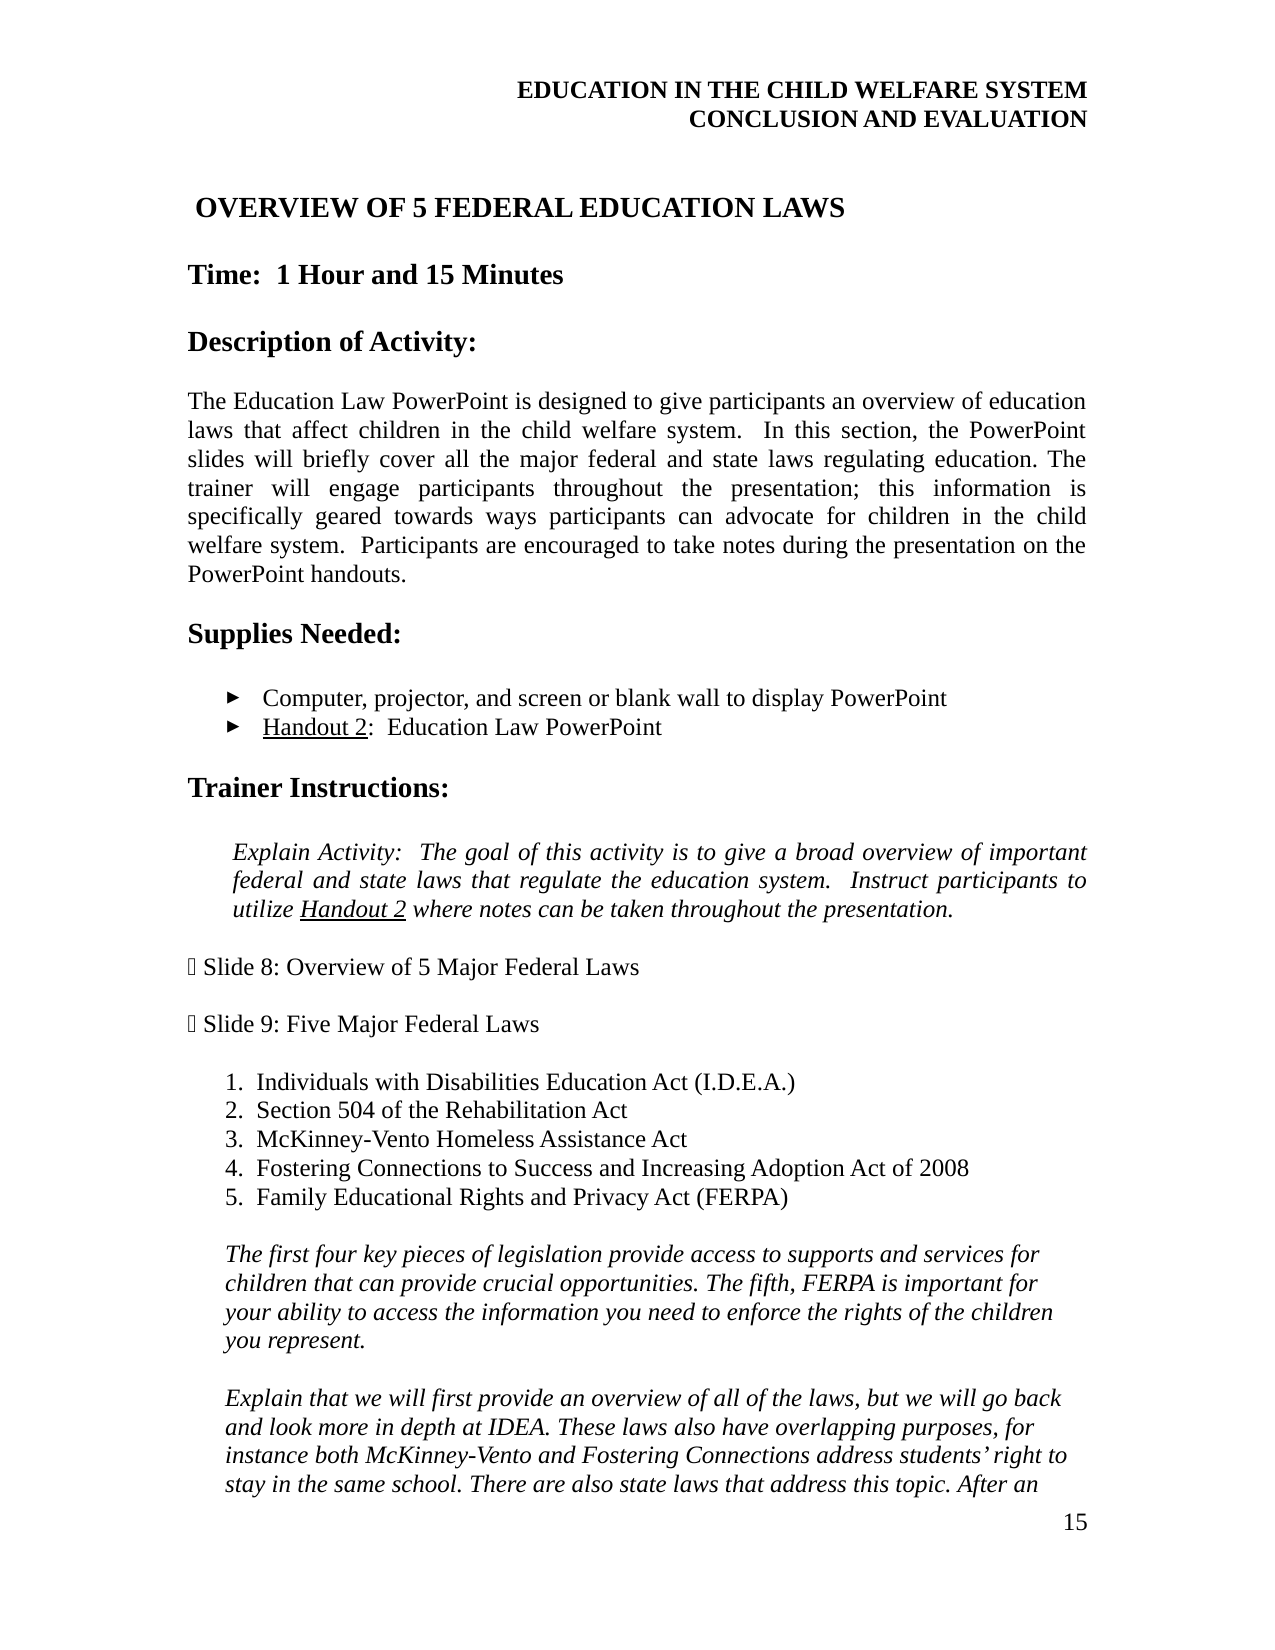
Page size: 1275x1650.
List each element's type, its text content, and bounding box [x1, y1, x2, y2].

text 4. Fostering Connections to Success and Increasing Adoption Act of 2008 [187, 1153, 1088, 1182]
text Slide 8: Overview of 5 Major Federal Laws [187, 952, 1088, 981]
text The first four key pieces of legislation provide access to supports and services for children that can provide crucial opportunities. The fifth, FERPA is important for your ability to access the information you need to enforce the rights of the children you represent. [225, 1239, 1088, 1354]
text OVERVIEW OF 5 FEDERAL EDUCATION LAWS [187, 190, 1088, 223]
text Trainer Instructions: [187, 770, 1088, 803]
text Description of Activity: [187, 324, 1088, 358]
text Slide 9: Five Major Federal Laws [187, 1009, 1088, 1038]
text The Education Law PowerPoint is designed to give participants an overview of education laws that affect children in the child welfare system. In this section, the PowerPoint slides will briefly cover all the major federal and state laws regulating education. The trainer will engage participants throughout the presentation; this information is specifically geared towards ways participants can advocate for children in the child welfare system. Participants are encouraged to take notes during the presentation on the PowerPoint handouts. [187, 386, 1088, 588]
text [225, 1383, 1088, 1498]
list Computer, projector, and screen or blank wall to display PowerPoint [225, 683, 1088, 712]
text Supplies Needed: [187, 616, 1088, 650]
text 1. Individuals with Disabilities Education Act (I.D.E.A.) [187, 1067, 1088, 1096]
text Explain Activity: The goal of this activity is to give a broad overview of important federal and state laws that regulate the education system. Instruct participants to utilize Handout 2 where notes can be taken throughout the presentation. [232, 837, 1088, 923]
text 3. McKinney-Vento Homeless Assistance Act [187, 1124, 1088, 1153]
list Handout 2: Education Law PowerPoint [225, 712, 1088, 741]
text 5. Family Educational Rights and Privacy Act (FERPA) [187, 1182, 1088, 1211]
text 2. Section 504 of the Rehabilitation Act [225, 1096, 1088, 1124]
text Time: 1 Hour and 15 Minutes [187, 257, 1088, 291]
